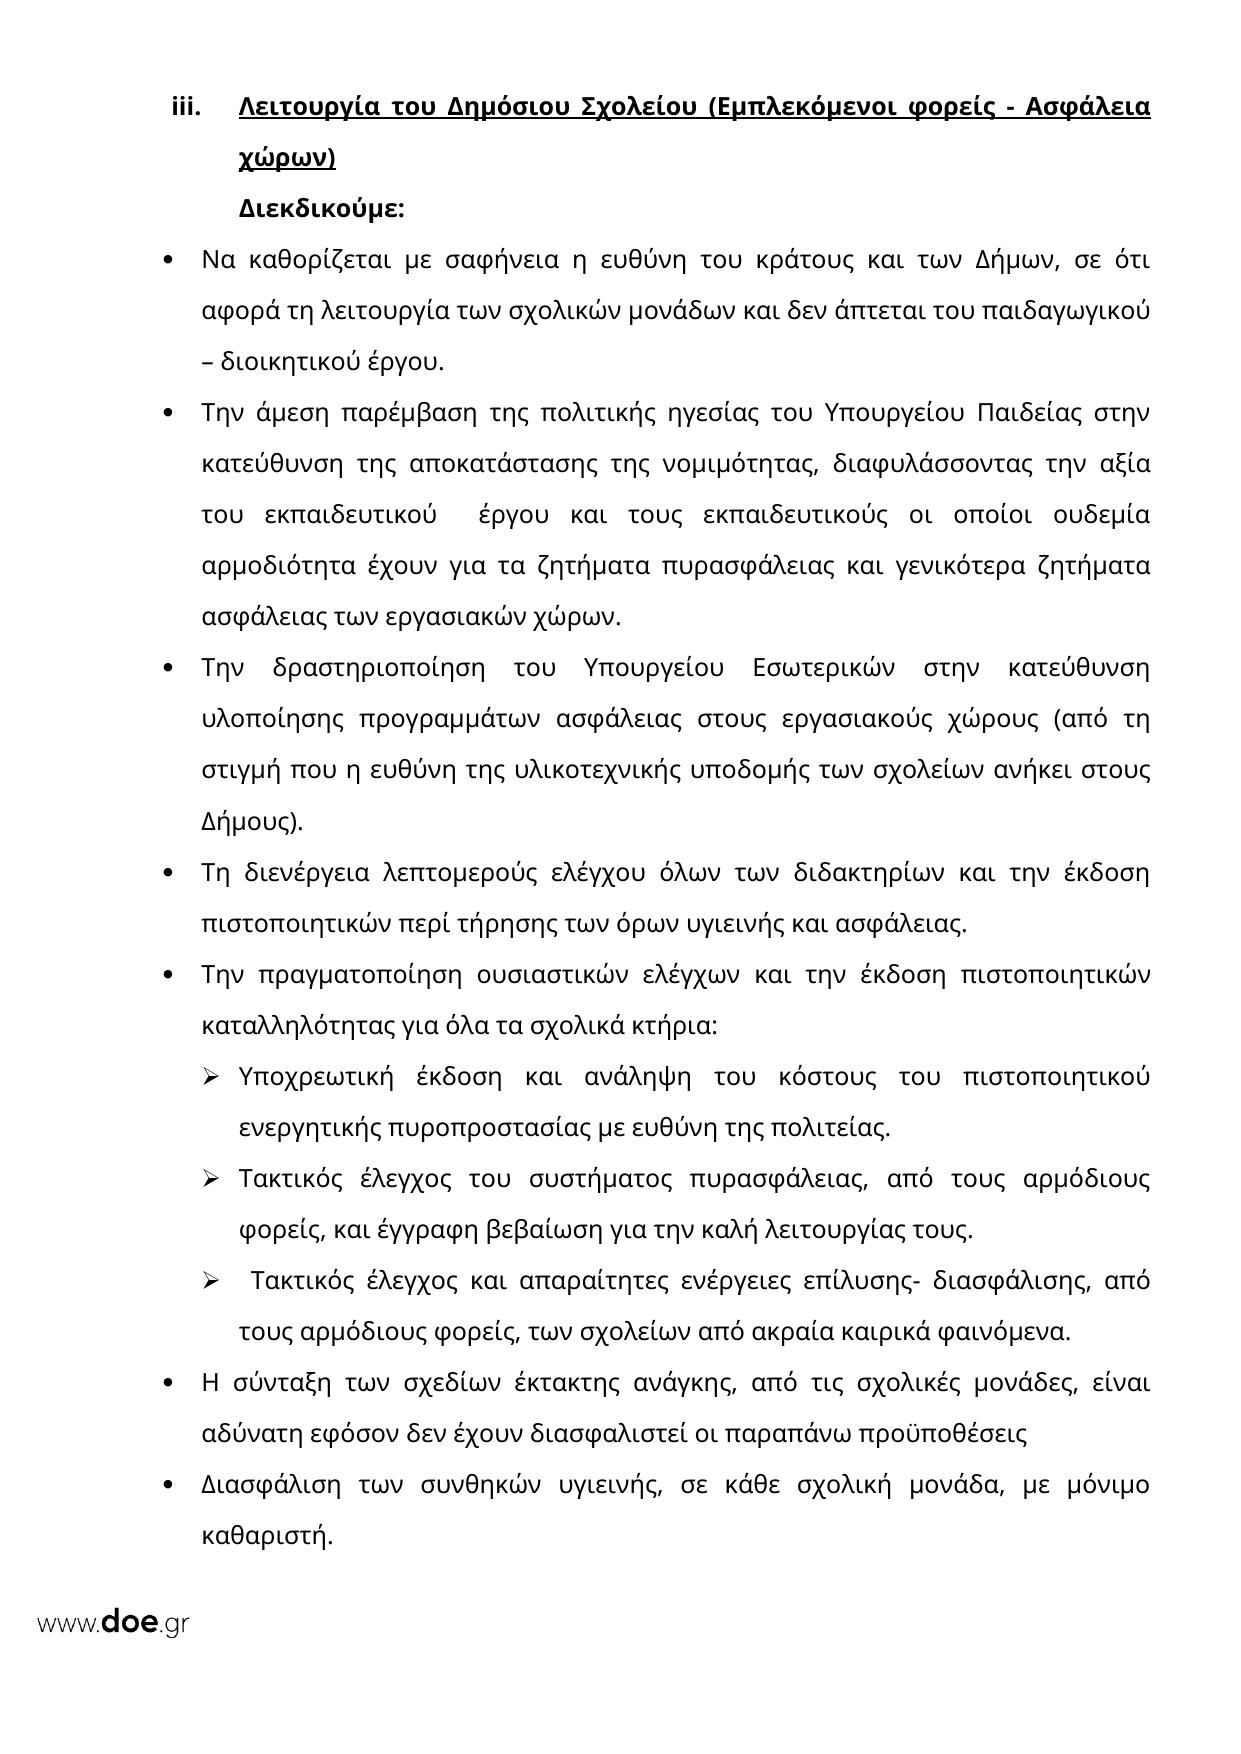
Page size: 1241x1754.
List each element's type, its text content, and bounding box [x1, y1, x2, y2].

picture [0, 1590, 202, 1689]
list Την άμεση παρέμβαση της πολιτικής ηγεσίας του Υπουργείου Παιδείας στην κατεύθυνση της αποκατάστασης της νομιμότητας, διαφυλάσσοντας την αξία του εκπαιδευτικού έργου και τους εκπαιδευτικούς οι οποίοι ουδεμία αρμοδιότητα έχουν για τα ζητήματα πυρασφάλειας και γενικότερα ζητήματα ασφάλειας των εργασιακών χώρων. [164, 395, 1152, 633]
list Λειτουργία του Δημόσιου Σχολείου (Εμπλεκόμενοι φορείς - Ασφάλεια χώρων) [201, 89, 1152, 174]
text Διεκδικούμε: [239, 191, 1152, 225]
list Την πραγματοποίηση ουσιαστικών ελέγχων και την έκδοση πιστοποιητικών καταλληλότητας για όλα τα σχολικά κτήρια: [164, 956, 1152, 1041]
list Την δραστηριοποίηση του Υπουργείου Εσωτερικών στην κατεύθυνση υλοποίησης προγραμμάτων ασφάλειας στους εργασιακούς χώρους (από τη στιγμή που η ευθύνη της υλικοτεχνικής υποδομής των σχολείων ανήκει στους Δήμους). [164, 650, 1152, 837]
list Διασφάλιση των συνθηκών υγιεινής, σε κάθε σχολική μονάδα, με μόνιμο καθαριστή. [164, 1467, 1152, 1552]
list Η σύνταξη των σχεδίων έκτακτης ανάγκης, από τις σχολικές μονάδες, είναι αδύνατη εφόσον δεν έχουν διασφαλιστεί οι παραπάνω προϋποθέσεις [164, 1365, 1152, 1450]
list Τακτικός έλεγχος του συστήματος πυρασφάλειας, από τους αρμόδιους φορείς, και έγγραφη βεβαίωση για την καλή λειτουργίας τους. [201, 1161, 1152, 1246]
list Υποχρεωτική έκδοση και ανάληψη του κόστους του πιστοποιητικού ενεργητικής πυροπροστασίας με ευθύνη της πολιτείας. [201, 1058, 1152, 1143]
list Τακτικός έλεγχος και απαραίτητες ενέργειες επίλυσης- διασφάλισης, από τους αρμόδιους φορείς, των σχολείων από ακραία καιρικά φαινόμενα. [201, 1263, 1152, 1348]
list Να καθορίζεται με σαφήνεια η ευθύνη του κράτους και των Δήμων, σε ότι αφορά τη λειτουργία των σχολικών μονάδων και δεν άπτεται του παιδαγωγικού – διοικητικού έργου. [164, 242, 1152, 378]
list Τη διενέργεια λεπτομερούς ελέγχου όλων των διδακτηρίων και την έκδοση πιστοποιητικών περί τήρησης των όρων υγιεινής και ασφάλειας. [164, 854, 1152, 939]
